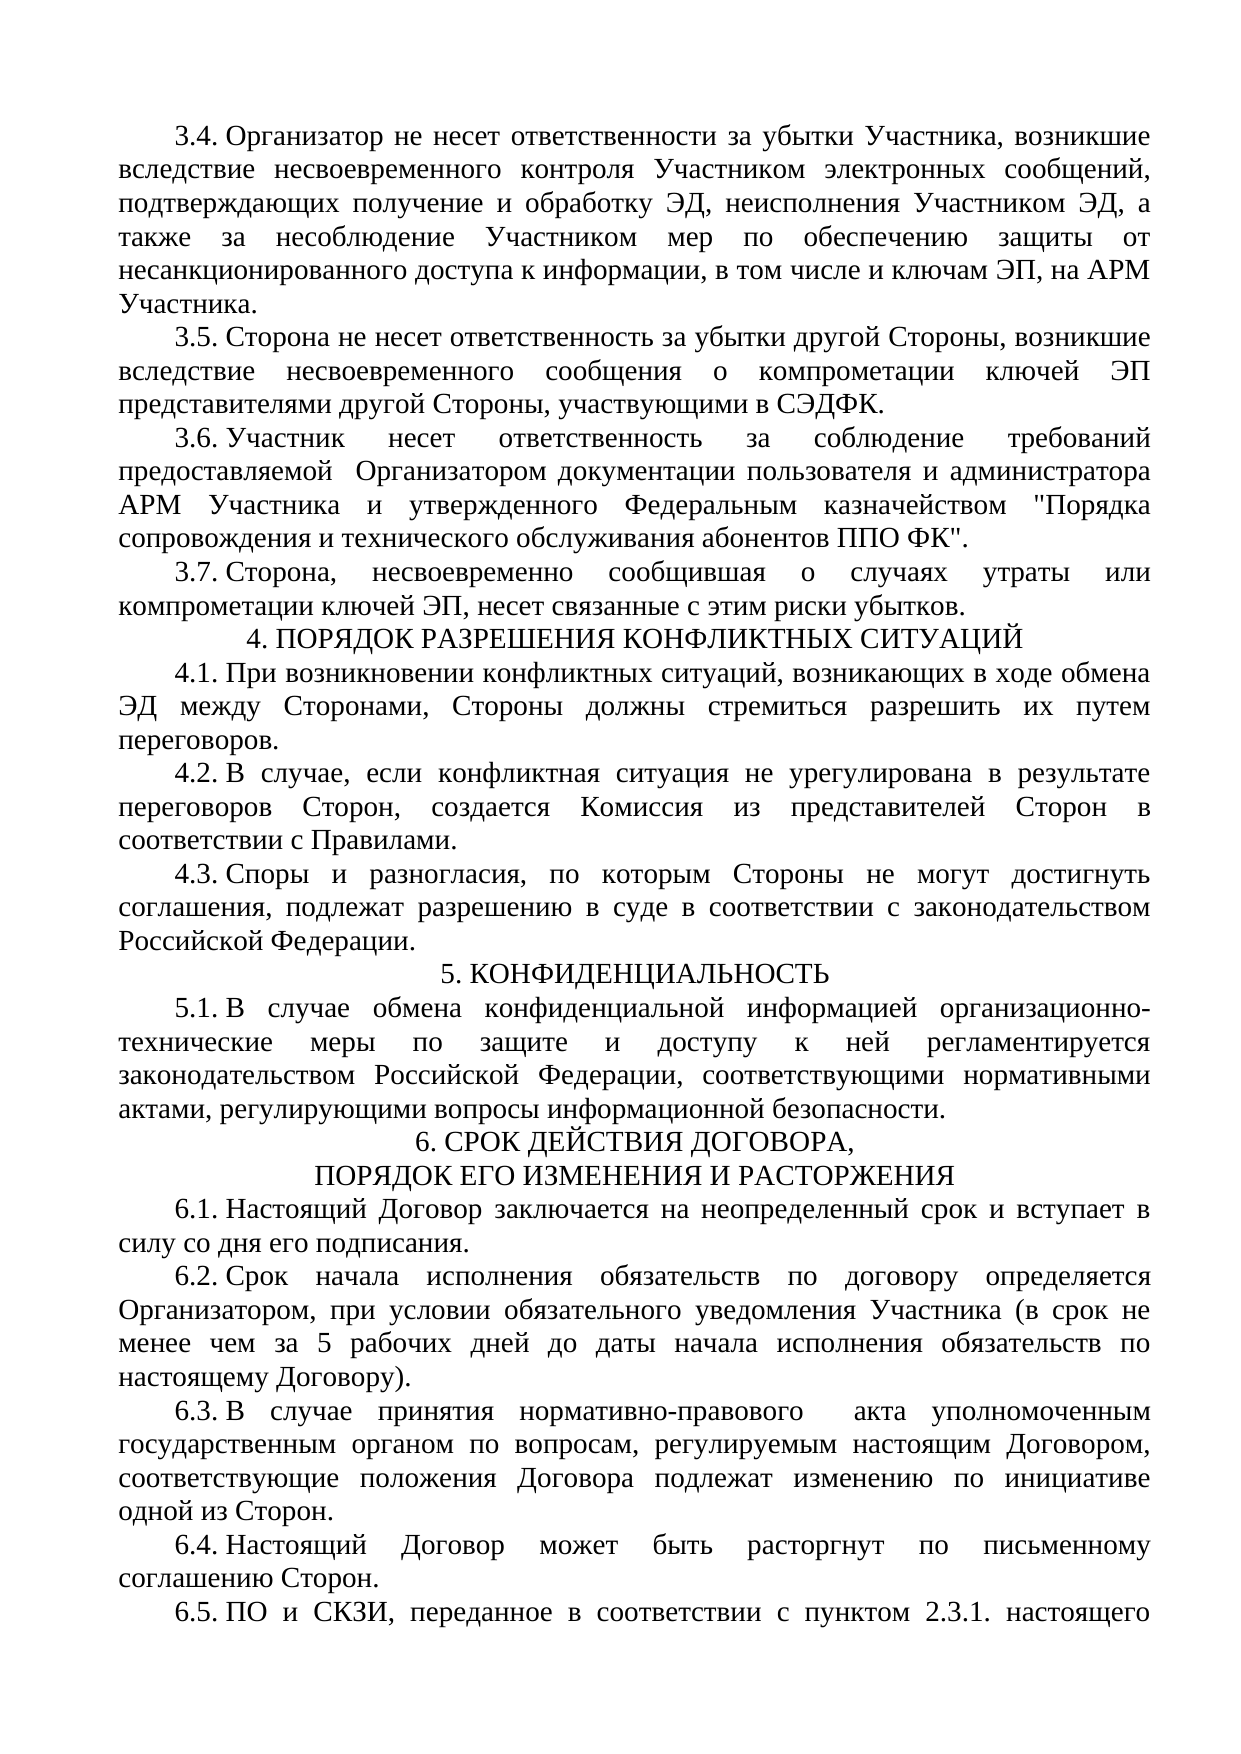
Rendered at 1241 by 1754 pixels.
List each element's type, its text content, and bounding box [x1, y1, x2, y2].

text 3.5. Сторона не несет ответственность за убытки другой Стороны, возникшие вследствие несвоевременного сообщения о компрометации ключей ЭП представителями другой Стороны, участвующими в СЭДФК. [118, 319, 1152, 420]
text 3.7. Сторона, несвоевременно сообщившая о случаях утраты или компрометации ключей ЭП, несет связанные с этим риски убытков. [118, 554, 1152, 621]
text 4.2. В случае, если конфликтная ситуация не урегулирована в результате переговоров Сторон, создается Комиссия из представителей Сторон в соответствии с Правилами. [118, 755, 1152, 856]
text 6.3. В случае принятия нормативно-правового акта уполномоченным государственным органом по вопросам, регулируемым настоящим Договором, соответствующие положения Договора подлежат изменению по инициативе одной из Сторон. [118, 1393, 1152, 1527]
text 5.1. В случае обмена конфиденциальной информацией организационно- технические меры по защите и доступу к ней регламентируется законодательством Российской Федерации, соответствующими нормативными актами, регулирующими вопросы информационной безопасности. [118, 990, 1152, 1124]
text 5. КОНФИДЕНЦИАЛЬНОСТЬ [118, 957, 1152, 990]
text 4.1. При возникновении конфликтных ситуаций, возникающих в ходе обмена ЭД между Сторонами, Стороны должны стремиться разрешить их путем переговоров. [118, 655, 1152, 755]
text 6.1. Настоящий Договор заключается на неопределенный срок и вступает в силу со дня его подписания. [118, 1191, 1152, 1258]
text 6. СРОК ДЕЙСТВИЯ ДОГОВОРА, [118, 1124, 1152, 1158]
text 6.4. Настоящий Договор может быть расторгнут по письменному соглашению Сторон. [118, 1527, 1152, 1594]
text 3.6. Участник несет ответственность за соблюдение требований предоставляемой Организатором документации пользователя и администратора АРМ Участника и утвержденного Федеральным казначейством "Порядка сопровождения и технического обслуживания абонентов ППО ФК". [118, 420, 1152, 554]
text 6.2. Срок начала исполнения обязательств по договору определяется Организатором, при условии обязательного уведомления Участника (в срок не менее чем за 5 рабочих дней до даты начала исполнения обязательств по настоящему Договору). [118, 1258, 1152, 1393]
text 4. ПОРЯДОК РАЗРЕШЕНИЯ КОНФЛИКТНЫХ СИТУАЦИЙ [118, 621, 1152, 655]
text 4.3. Споры и разногласия, по которым Стороны не могут достигнуть соглашения, подлежат разрешению в суде в соответствии с законодательством Российской Федерации. [118, 856, 1152, 957]
text 3.4. Организатор не несет ответственности за убытки Участника, возникшие вследствие несвоевременного контроля Участником электронных сообщений, подтверждающих получение и обработку ЭД, неисполнения Участником ЭД, а также за несоблюдение Участником мер по обеспечению защиты от несанкционированного доступа к информации, в том числе и ключам ЭП, на АРМ Участника. [118, 118, 1152, 319]
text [118, 1594, 1152, 1627]
text ПОРЯДОК ЕГО ИЗМЕНЕНИЯ И РАСТОРЖЕНИЯ [118, 1158, 1152, 1191]
